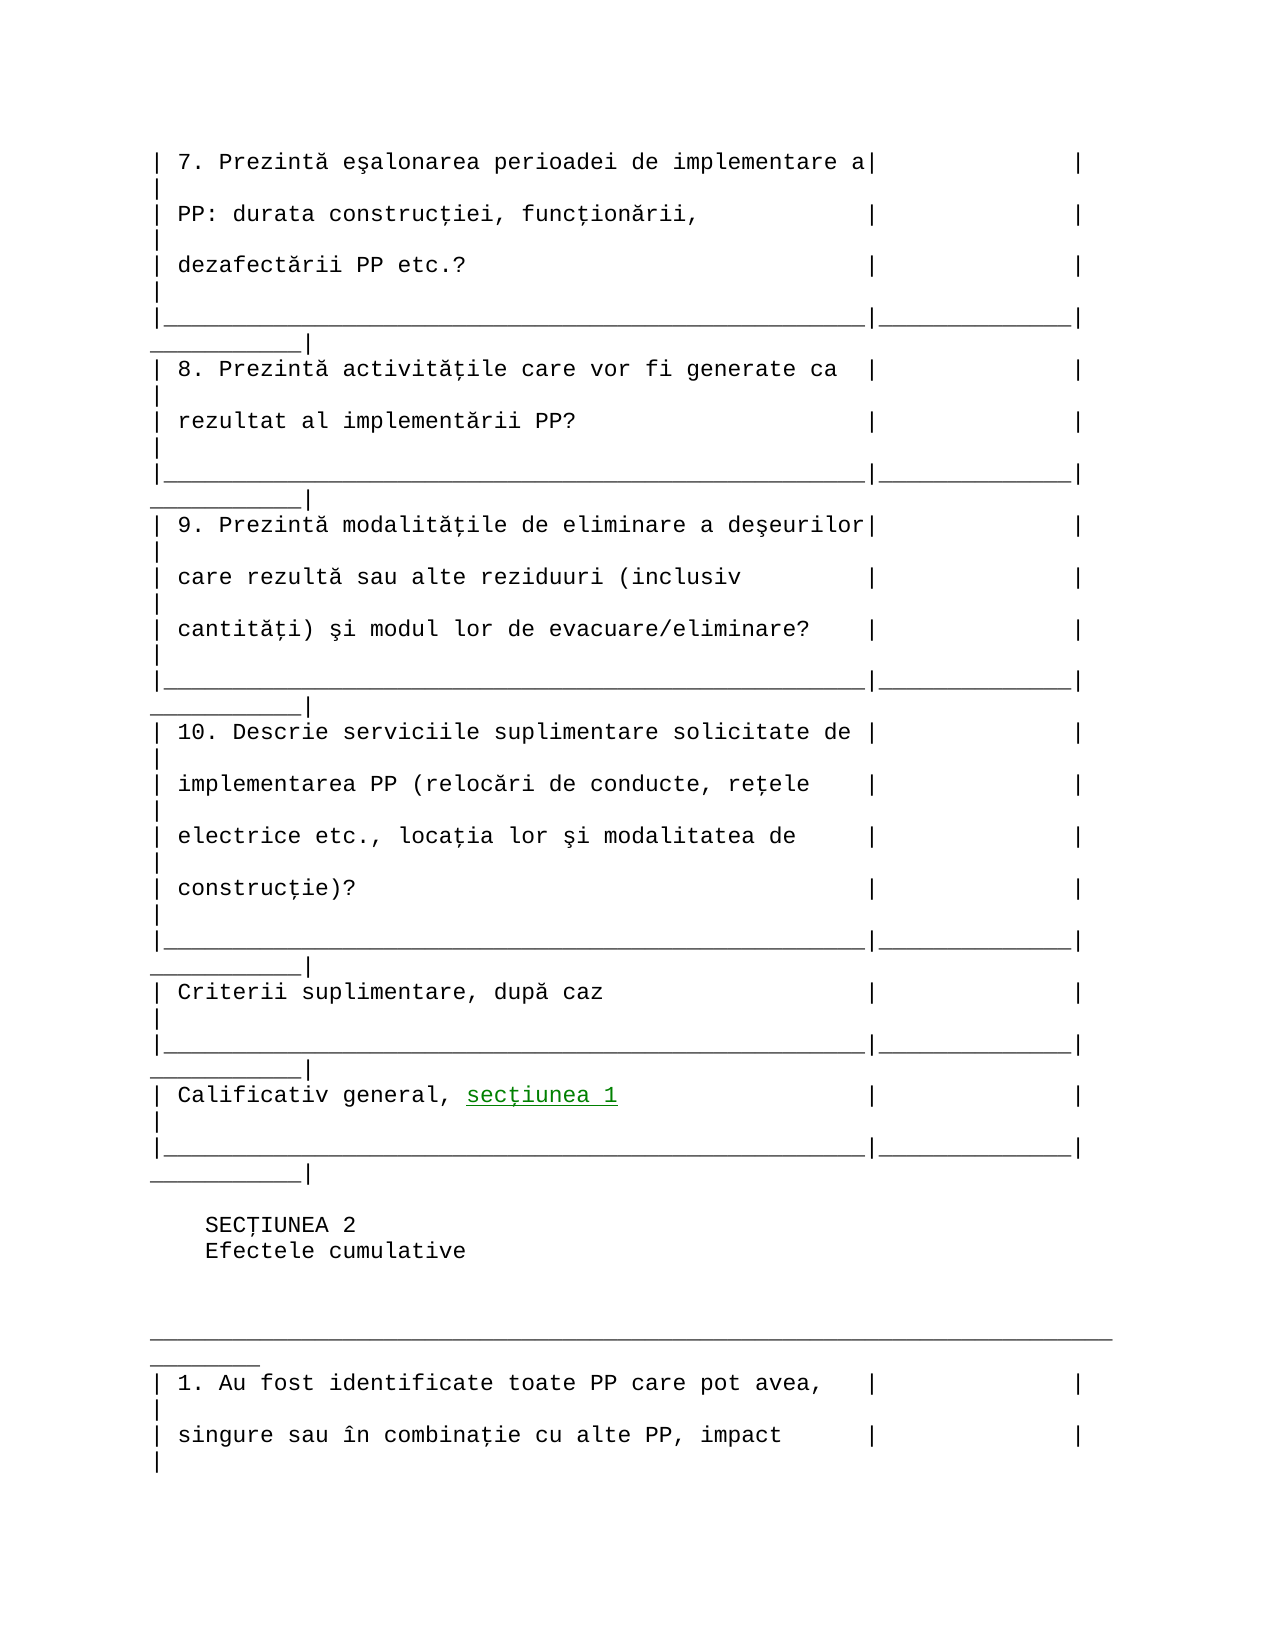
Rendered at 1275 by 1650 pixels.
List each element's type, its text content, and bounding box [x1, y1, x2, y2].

text | electrice etc., locaţia lor şi modalitatea de | | | [150, 824, 1125, 876]
text | singure sau în combinaţie cu alte PP, impact | | | [150, 1423, 1125, 1475]
text |___________________________________________________|______________|___________| [150, 1032, 1125, 1084]
text | PP: durata construcţiei, funcţionării, | | | [150, 202, 1125, 254]
text |___________________________________________________|______________|___________| [150, 928, 1125, 980]
text |___________________________________________________|______________|___________| [150, 669, 1125, 721]
text | care rezultă sau alte reziduuri (inclusiv | | | [150, 565, 1125, 617]
text SECŢIUNEA 2 [150, 1213, 1125, 1239]
text | implementarea PP (relocări de conducte, reţele | | | [150, 772, 1125, 824]
text | Calificativ general, secţiunea 1 | | | [150, 1084, 1125, 1136]
text |___________________________________________________|______________|___________| [150, 461, 1125, 513]
text | 8. Prezintă activităţile care vor fi generate ca | | | [150, 357, 1125, 409]
text | 1. Au fost identificate toate PP care pot avea, | | | [150, 1371, 1125, 1423]
text ______________________________________________________________________________ [150, 1291, 1125, 1371]
text | dezafectării PP etc.? | | | [150, 254, 1125, 306]
text |___________________________________________________|______________|___________| [150, 1136, 1125, 1187]
text | 10. Descrie serviciile suplimentare solicitate de | | | [150, 721, 1125, 772]
text | Criterii suplimentare, după caz | | | [150, 980, 1125, 1032]
text | cantităţi) şi modul lor de evacuare/eliminare? | | | [150, 617, 1125, 669]
text | 9. Prezintă modalităţile de eliminare a deşeurilor| | | [150, 513, 1125, 565]
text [150, 306, 1125, 357]
text Efectele cumulative [150, 1239, 1125, 1265]
text | construcţie)? | | | [150, 876, 1125, 928]
text | rezultat al implementării PP? | | | [150, 409, 1125, 461]
text | 7. Prezintă eşalonarea perioadei de implementare a| | | [150, 150, 1125, 202]
